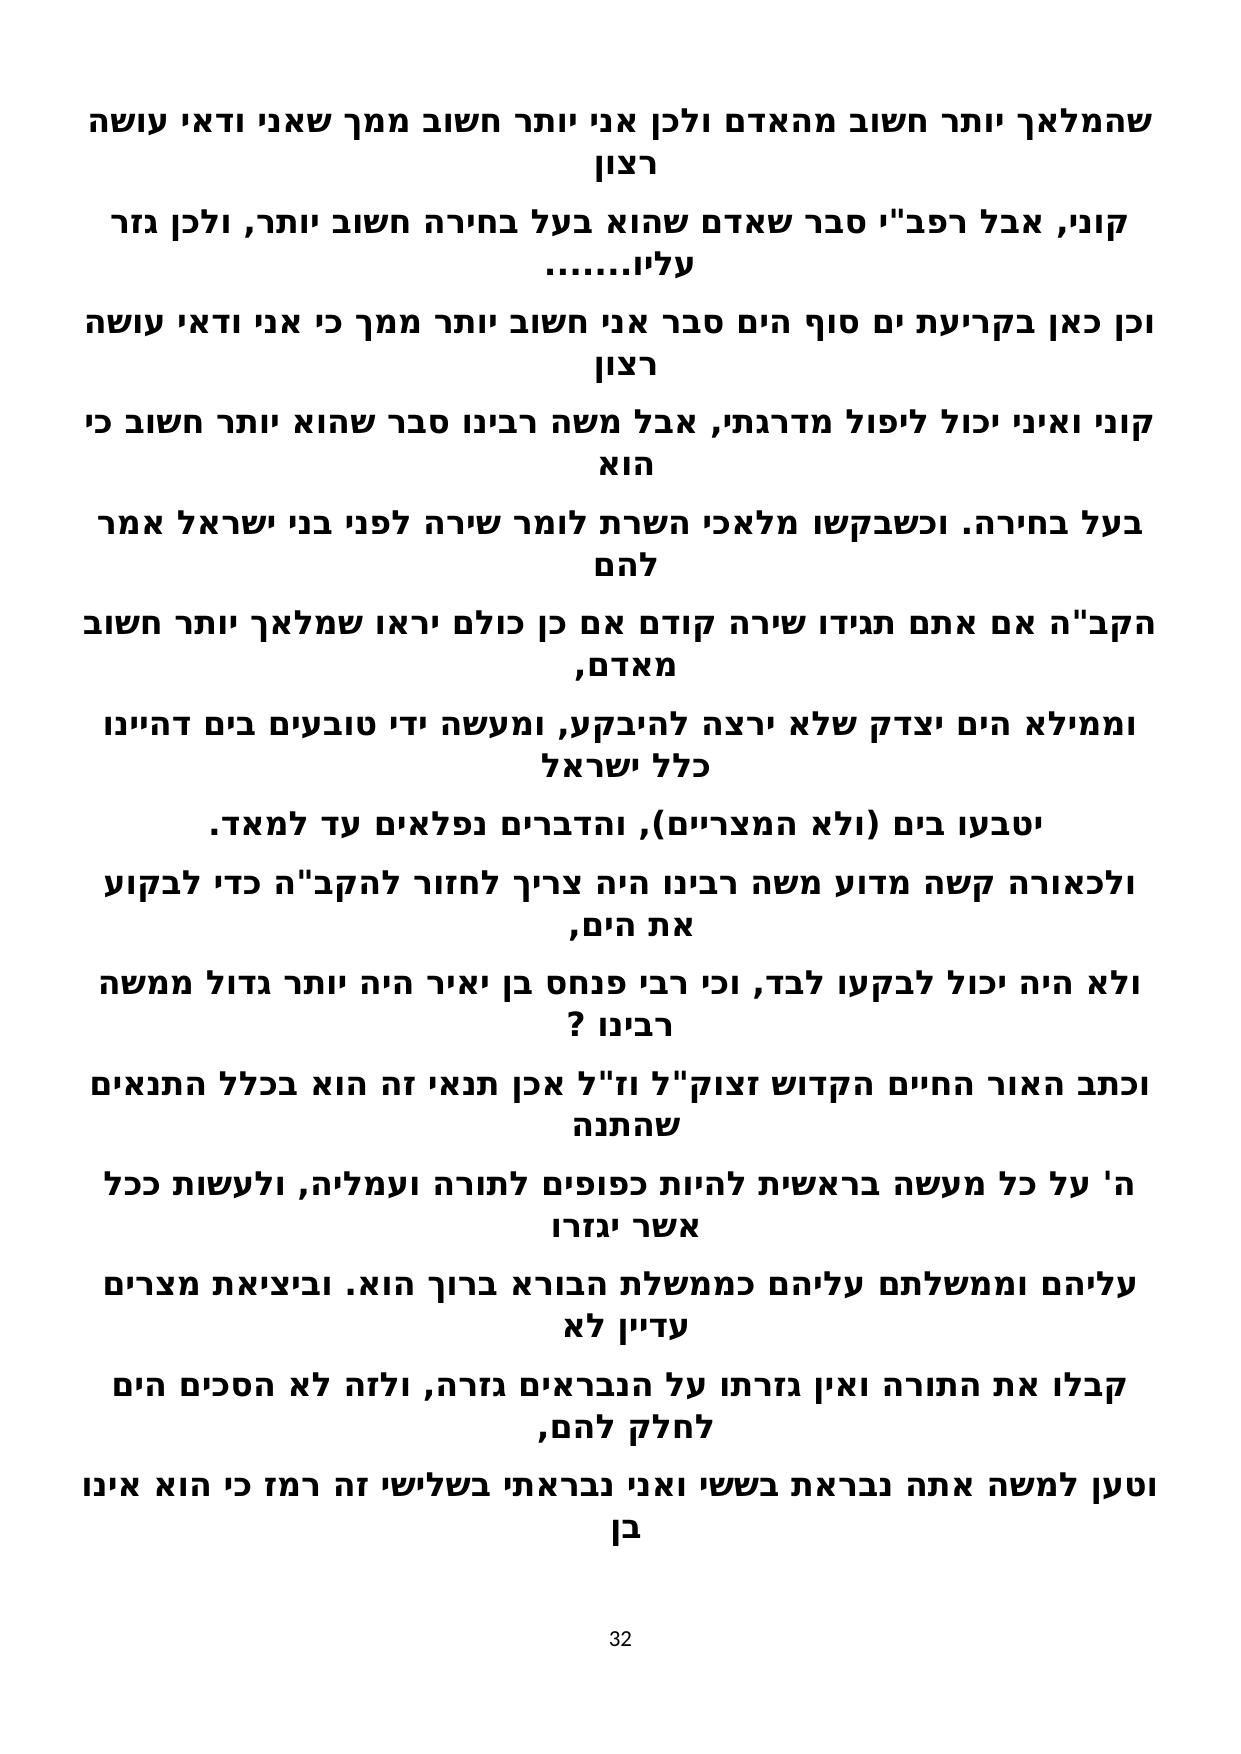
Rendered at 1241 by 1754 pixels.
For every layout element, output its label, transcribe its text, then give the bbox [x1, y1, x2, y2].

text קוני, אבל רפב"י סבר שאדם שהוא בעל בחירה חשוב יותר, ולכן גזר עליו....... [75, 202, 1165, 283]
text וכן כאן בקריעת ים סוף הים סבר אני חשוב יותר ממך כי אני ודאי עושה רצון [75, 303, 1165, 383]
text יטבעו בים (ולא המצריים), והדברים נפלאים עד למאד. [75, 805, 1165, 843]
text ולא היה יכול לבקעו לבד, וכי רבי פנחס בן יאיר היה יותר גדול ממשה רבינו ? [75, 964, 1165, 1044]
text ה' על כל מעשה בראשית להיות כפופים לתורה ועמליה, ולעשות ככל אשר יגזרו [75, 1164, 1165, 1245]
text קוני ואיני יכול ליפול מדרגתי, אבל משה רבינו סבר שהוא יותר חשוב כי הוא [75, 403, 1165, 484]
text עליהם וממשלתם עליהם כממשלת הבורא ברוך הוא. וביציאת מצרים עדיין לא [75, 1265, 1165, 1346]
text וכתב האור החיים הקדוש זצוק"ל וז"ל אכן תנאי זה הוא בכלל התנאים שהתנה [75, 1064, 1165, 1145]
text הקב"ה אם אתם תגידו שירה קודם אם כן כולם יראו שמלאך יותר חשוב מאדם, [75, 604, 1165, 684]
text וטען למשה אתה נבראת בששי ואני נבראתי בשלישי זה רמז כי הוא אינו בן [75, 1466, 1165, 1546]
text קבלו את התורה ואין גזרתו על הנבראים גזרה, ולזה לא הסכים הים לחלק להם, [75, 1365, 1165, 1446]
text שהמלאך יותר חשוב מהאדם ולכן אני יותר חשוב ממך שאני ודאי עושה רצון [75, 102, 1165, 182]
text וממילא הים יצדק שלא ירצה להיבקע, ומעשה ידי טובעים בים דהיינו כלל ישראל [75, 704, 1165, 785]
text ולכאורה קשה מדוע משה רבינו היה צריך לחזור להקב"ה כדי לבקוע את הים, [75, 863, 1165, 944]
text בעל בחירה. וכשבקשו מלאכי השרת לומר שירה לפני בני ישראל אמר להם [75, 503, 1165, 584]
